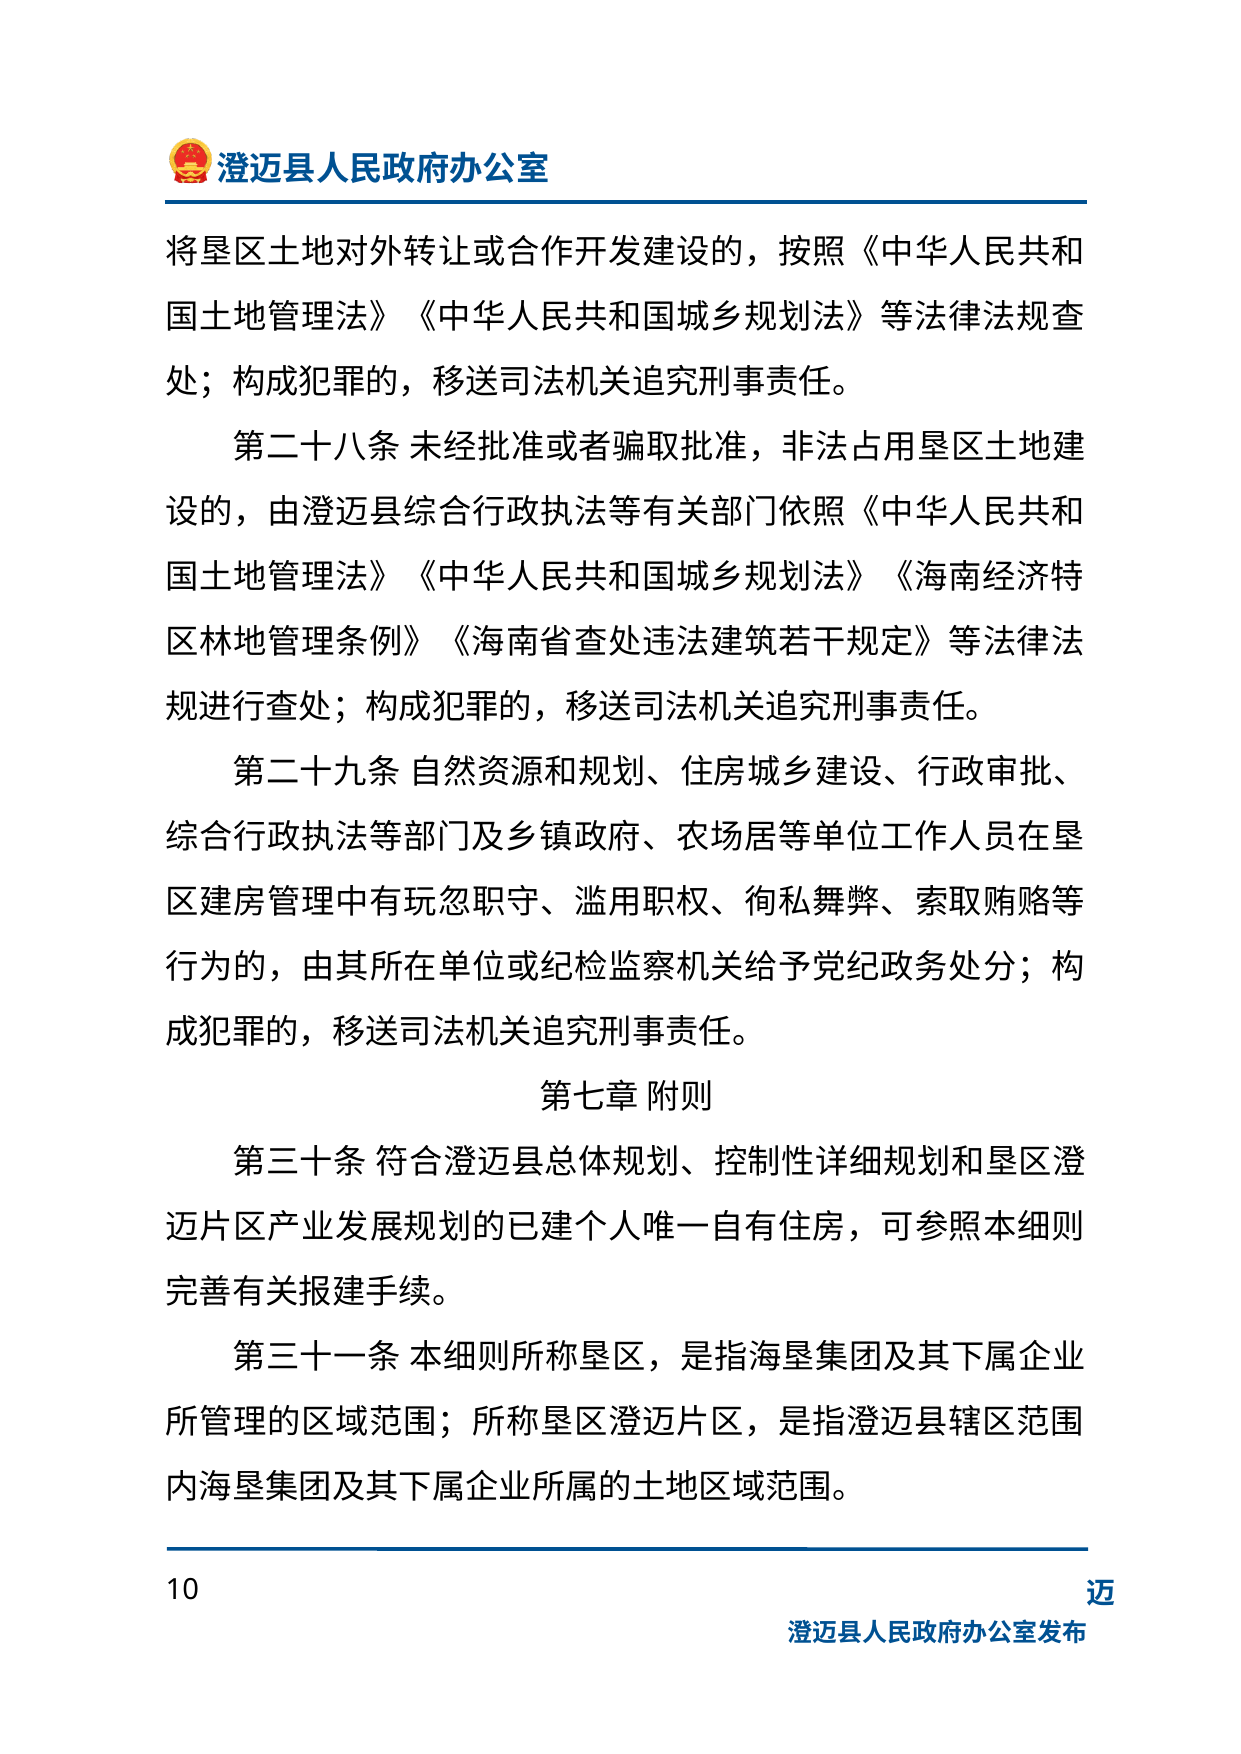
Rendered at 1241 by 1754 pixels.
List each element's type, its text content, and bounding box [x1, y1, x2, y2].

text 第七章 附则 [165, 1062, 1087, 1127]
text 第三十一条 本细则所称垦区，是指海垦集团及其下属企业所管理的区域范围；所称垦区澄迈片区，是指澄迈县辖区范围内海垦集团及其下属企业所属的土地区域范围。 [165, 1322, 1087, 1517]
text 第二十八条 未经批准或者骗取批准，非法占用垦区土地建设的，由澄迈县综合行政执法等有关部门依照《中华人民共和国土地管理法》《中华人民共和国城乡规划法》《海南经济特区林地管理条例》《海南省查处违法建筑若干规定》等法律法规进行查处；构成犯罪的，移送司法机关追究刑事责任。 [165, 412, 1087, 737]
text 第二十七条 垦区二级企业、垦区职工及居民未经批准擅自将垦区土地对外转让或合作开发建设的，按照《中华人民共和国土地管理法》《中华人民共和国城乡规划法》等法律法规查处；构成犯罪的，移送司法机关追究刑事责任。 [165, 217, 1087, 412]
text 第二十九条 自然资源和规划、住房城乡建设、行政审批、综合行政执法等部门及乡镇政府、农场居等单位工作人员在垦区建房管理中有玩忽职守、滥用职权、徇私舞弊、索取贿赂等行为的，由其所在单位或纪检监察机关给予党纪政务处分；构成犯罪的，移送司法机关追究刑事责任。 [165, 737, 1087, 1062]
picture [165, 136, 216, 187]
text 第三十条 符合澄迈县总体规划、控制性详细规划和垦区澄迈片区产业发展规划的已建个人唯一自有住房，可参照本细则完善有关报建手续。 [165, 1127, 1087, 1322]
